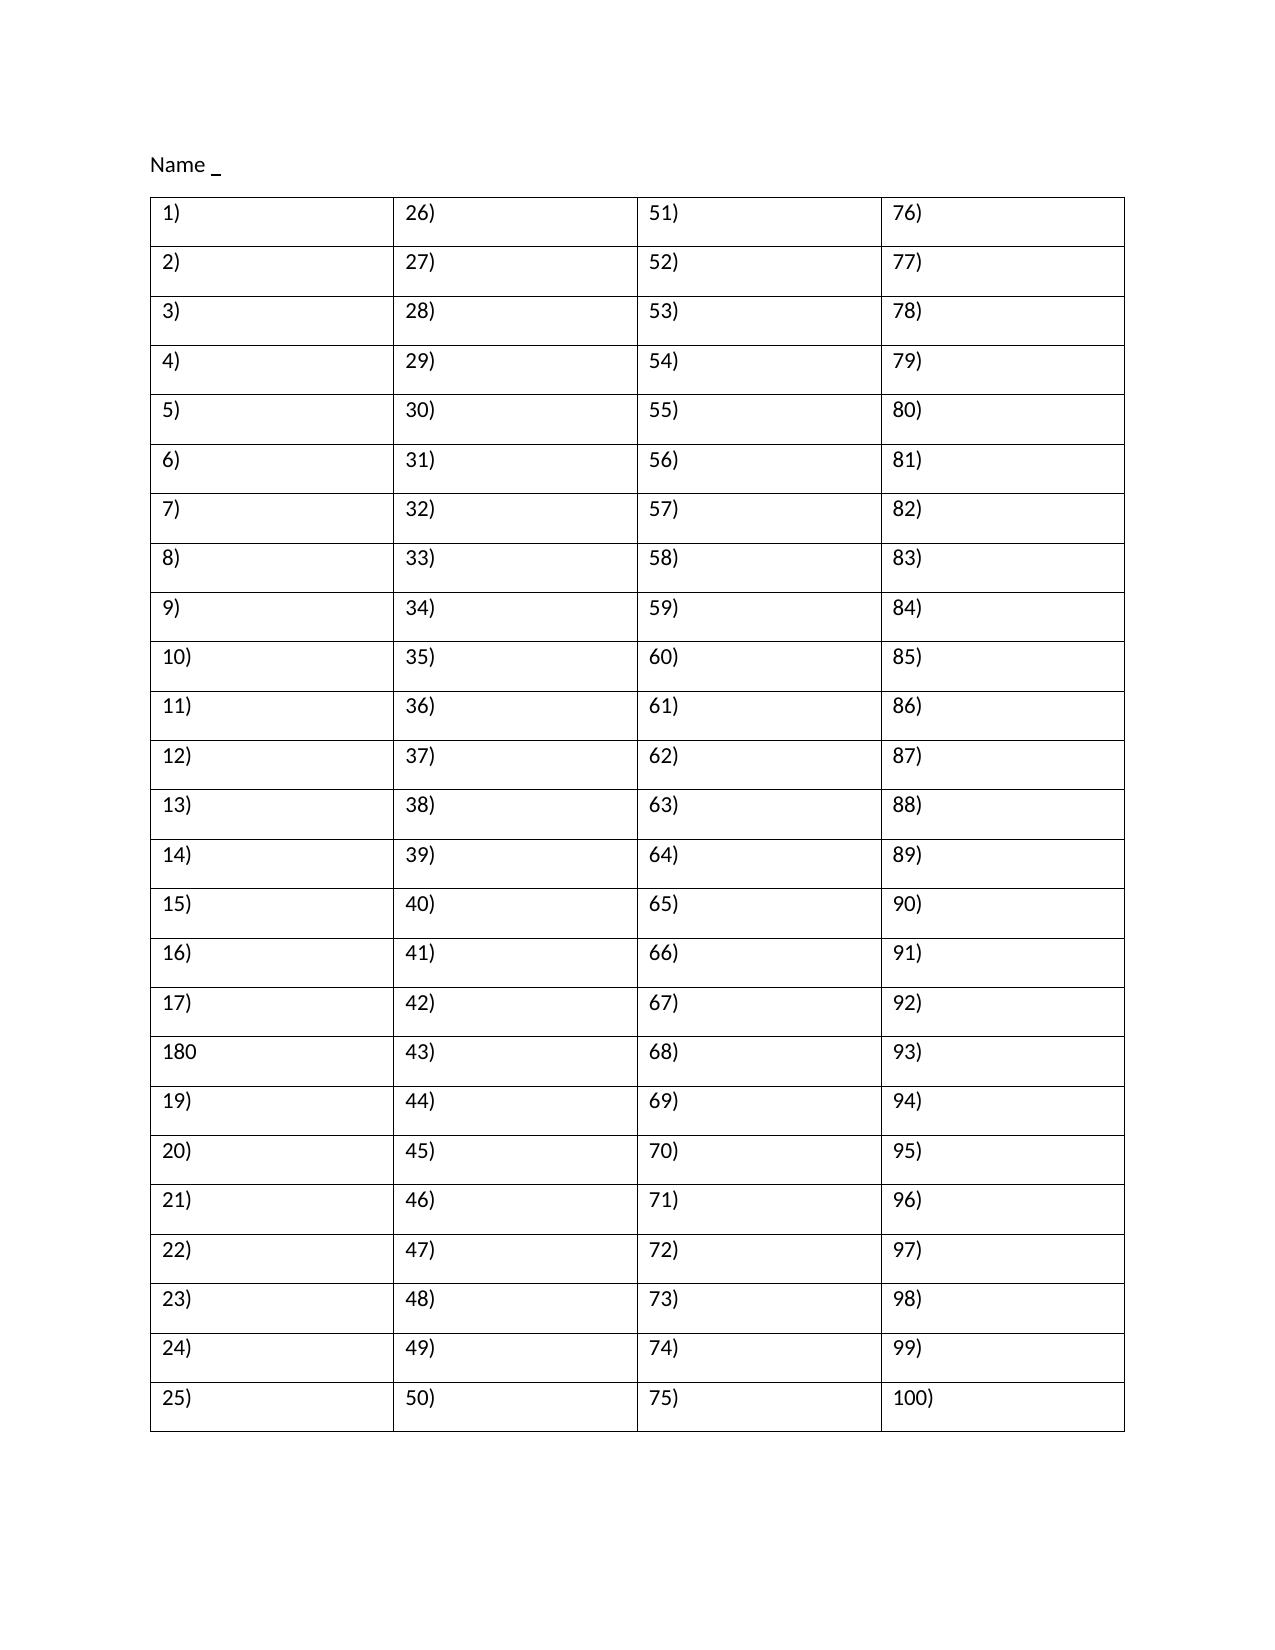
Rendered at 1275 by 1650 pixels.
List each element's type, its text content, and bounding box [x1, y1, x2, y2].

table_cell 80) [882, 395, 1124, 444]
table_cell 7) [151, 494, 393, 542]
table_cell 79) [882, 346, 1124, 394]
table_cell 65) [638, 889, 881, 937]
table_cell 57) [638, 494, 881, 542]
table_cell 2) [151, 247, 393, 296]
table_cell 89) [882, 840, 1124, 888]
table_cell 48) [394, 1284, 637, 1332]
table_cell 34) [394, 593, 637, 641]
table_cell 67) [638, 988, 881, 1036]
table_cell 180 [151, 1037, 393, 1086]
table_cell 23) [151, 1284, 393, 1332]
table_cell 62) [638, 741, 881, 789]
table_cell 84) [882, 593, 1124, 641]
table_cell 56) [638, 445, 881, 493]
table_cell 22) [151, 1235, 393, 1283]
table_cell 64) [638, 840, 881, 888]
table_cell 92) [882, 988, 1124, 1036]
table_cell 12) [151, 741, 393, 789]
table_cell 86) [882, 692, 1124, 740]
table_cell 95) [882, 1136, 1124, 1184]
table_cell 82) [882, 494, 1124, 542]
table_header 51) [638, 198, 881, 246]
table_cell 71) [638, 1185, 881, 1234]
table_cell 60) [638, 642, 881, 691]
table_cell 81) [882, 445, 1124, 493]
table_cell 46) [394, 1185, 637, 1234]
table_cell 10) [151, 642, 393, 691]
table_cell 8) [151, 544, 393, 592]
table_cell 30) [394, 395, 637, 444]
table_cell 43) [394, 1037, 637, 1086]
table_cell 66) [638, 939, 881, 987]
table_cell 11) [151, 692, 393, 740]
table_cell 38) [394, 790, 637, 839]
table_cell 47) [394, 1235, 637, 1283]
table_cell 37) [394, 741, 637, 789]
table_cell 78) [882, 297, 1124, 345]
table_cell 21) [151, 1185, 393, 1234]
table_cell 44) [394, 1087, 637, 1135]
table_cell 6) [151, 445, 393, 493]
table_cell 49) [394, 1334, 637, 1382]
table_cell 39) [394, 840, 637, 888]
table_cell 68) [638, 1037, 881, 1086]
table_cell 77) [882, 247, 1124, 296]
table_cell 4) [151, 346, 393, 394]
table_cell 72) [638, 1235, 881, 1283]
table_cell 83) [882, 544, 1124, 592]
table_cell 50) [394, 1383, 637, 1431]
table_cell 41) [394, 939, 637, 987]
table_cell 100) [882, 1383, 1124, 1431]
table_cell 31) [394, 445, 637, 493]
table_cell 98) [882, 1284, 1124, 1332]
table_cell 20) [151, 1136, 393, 1184]
table_cell 73) [638, 1284, 881, 1332]
table_cell 27) [394, 247, 637, 296]
table_cell 91) [882, 939, 1124, 987]
table_cell 61) [638, 692, 881, 740]
table_cell 40) [394, 889, 637, 937]
table_cell 29) [394, 346, 637, 394]
table_cell 88) [882, 790, 1124, 839]
table_cell 55) [638, 395, 881, 444]
table_cell 42) [394, 988, 637, 1036]
table_cell 99) [882, 1334, 1124, 1382]
table_cell 9) [151, 593, 393, 641]
table_cell 14) [151, 840, 393, 888]
table_cell 54) [638, 346, 881, 394]
table_cell 5) [151, 395, 393, 444]
table_cell 19) [151, 1087, 393, 1135]
table_cell 28) [394, 297, 637, 345]
table_cell 32) [394, 494, 637, 542]
table_cell 93) [882, 1037, 1124, 1086]
table_cell 53) [638, 297, 881, 345]
table_cell 3) [151, 297, 393, 345]
table_header 76) [882, 198, 1124, 246]
table_header 26) [394, 198, 637, 246]
table_cell 97) [882, 1235, 1124, 1283]
table_cell 87) [882, 741, 1124, 789]
table_cell 25) [151, 1383, 393, 1431]
table_cell 24) [151, 1334, 393, 1382]
table_cell 33) [394, 544, 637, 592]
table_cell 59) [638, 593, 881, 641]
table_cell 17) [151, 988, 393, 1036]
table_cell 85) [882, 642, 1124, 691]
table_cell 13) [151, 790, 393, 839]
table_header 1) [151, 198, 393, 246]
table_cell 58) [638, 544, 881, 592]
table_cell 94) [882, 1087, 1124, 1135]
table_cell 36) [394, 692, 637, 740]
table_cell 75) [638, 1383, 881, 1431]
table_cell 74) [638, 1334, 881, 1382]
table_cell 96) [882, 1185, 1124, 1234]
table_cell 45) [394, 1136, 637, 1184]
table_cell 69) [638, 1087, 881, 1135]
table_cell 15) [151, 889, 393, 937]
table_cell 52) [638, 247, 881, 296]
table_cell 63) [638, 790, 881, 839]
table_cell 70) [638, 1136, 881, 1184]
table_cell 90) [882, 889, 1124, 937]
table_cell 16) [151, 939, 393, 987]
table_cell 35) [394, 642, 637, 691]
text Name [150, 150, 1125, 178]
